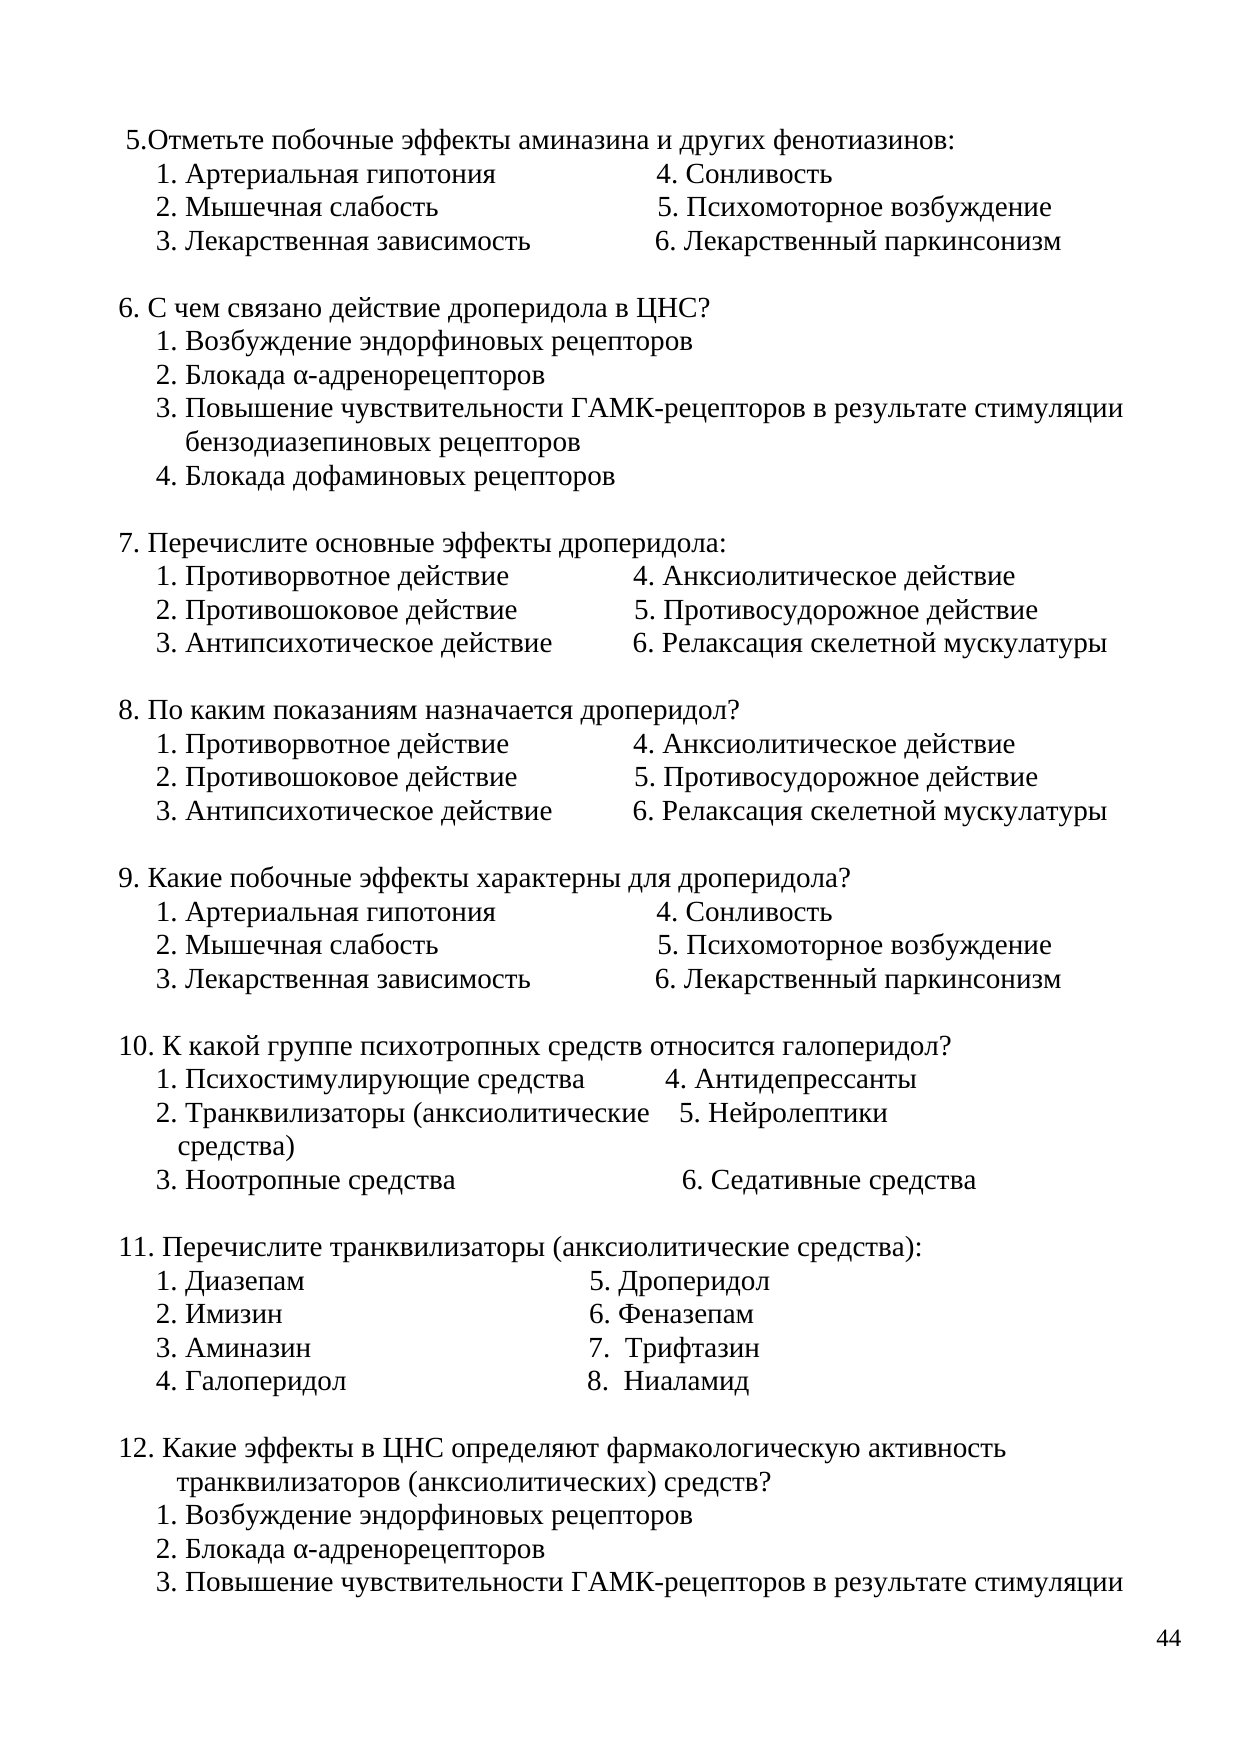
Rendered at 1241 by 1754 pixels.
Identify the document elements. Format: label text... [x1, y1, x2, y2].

text 1. Артериальная гипотония 4. Сонливость [118, 156, 1181, 189]
text 2. Транквилизаторы (анксиолитические 5. Нейролептики [118, 1095, 1181, 1128]
text 1. Артериальная гипотония 4. Сонливость [118, 894, 1181, 927]
text 2. Имизин 6. Феназепам [118, 1296, 1181, 1330]
text 8. По каким показаниям назначается дроперидол? [118, 692, 1181, 726]
text 3. Повышение чувствительности ГАМК-рецепторов в результате стимуляции [118, 391, 1181, 424]
text 3. Антипсихотическое действие 6. Релаксация скелетной мускулатуры [118, 625, 1181, 659]
text 1. Противорвотное действие 4. Анксиолитическое действие [118, 558, 1181, 592]
text 1. Психостимулирующие средства 4. Антидепрессанты [118, 1061, 1181, 1095]
text 3. Лекарственная зависимость 6. Лекарственный паркинсонизм [118, 223, 1181, 256]
text 10. К какой группе психотропных средств относится галоперидол? [118, 1028, 1181, 1061]
text 2. Противошоковое действие 5. Противосудорожное действие [118, 592, 1181, 625]
text 5.Отметьте побочные эффекты аминазина и других фенотиазинов: [118, 122, 1181, 156]
text 3. Ноотропные средства 6. Седативные средства [118, 1162, 1181, 1196]
text 1. Возбуждение эндорфиновых рецепторов [118, 323, 1181, 357]
text 2. Мышечная слабость 5. Психомоторное возбуждение [118, 189, 1181, 223]
text 2. Мышечная слабость 5. Психомоторное возбуждение [118, 927, 1181, 961]
text 3. Аминазин 7. Трифтазин [118, 1330, 1181, 1363]
text 12. Какие эффекты в ЦНС определяют фармакологическую активность [118, 1430, 1181, 1464]
text 2. Противошоковое действие 5. Противосудорожное действие [118, 759, 1181, 793]
text 1. Возбуждение эндорфиновых рецепторов [118, 1497, 1181, 1531]
text 1. Диазепам 5. Дроперидол [118, 1263, 1181, 1296]
text 9. Какие побочные эффекты характерны для дроперидола? [118, 860, 1181, 894]
text 2. Блокада α-адренорецепторов [118, 1531, 1181, 1564]
text 3. Лекарственная зависимость 6. Лекарственный паркинсонизм [118, 961, 1181, 994]
text 11. Перечислите транквилизаторы (анксиолитические средства): [118, 1229, 1181, 1263]
text 3. Антипсихотическое действие 6. Релаксация скелетной мускулатуры [118, 793, 1181, 827]
text 3. Повышение чувствительности ГАМК-рецепторов в результате стимуляции [118, 1564, 1181, 1598]
text транквилизаторов (анксиолитических) средств? [118, 1464, 1181, 1497]
text 6. С чем связано действие дроперидола в ЦНС? [118, 290, 1181, 323]
text средства) [118, 1128, 1181, 1162]
text 4. Галоперидол 8. Ниаламид [118, 1363, 1181, 1397]
text 2. Блокада α-адренорецепторов [118, 357, 1181, 391]
text 4. Блокада дофаминовых рецепторов [118, 458, 1181, 491]
text 7. Перечислите основные эффекты дроперидола: [118, 525, 1181, 558]
text бензодиазепиновых рецепторов [118, 424, 1181, 458]
text 1. Противорвотное действие 4. Анксиолитическое действие [118, 726, 1181, 759]
